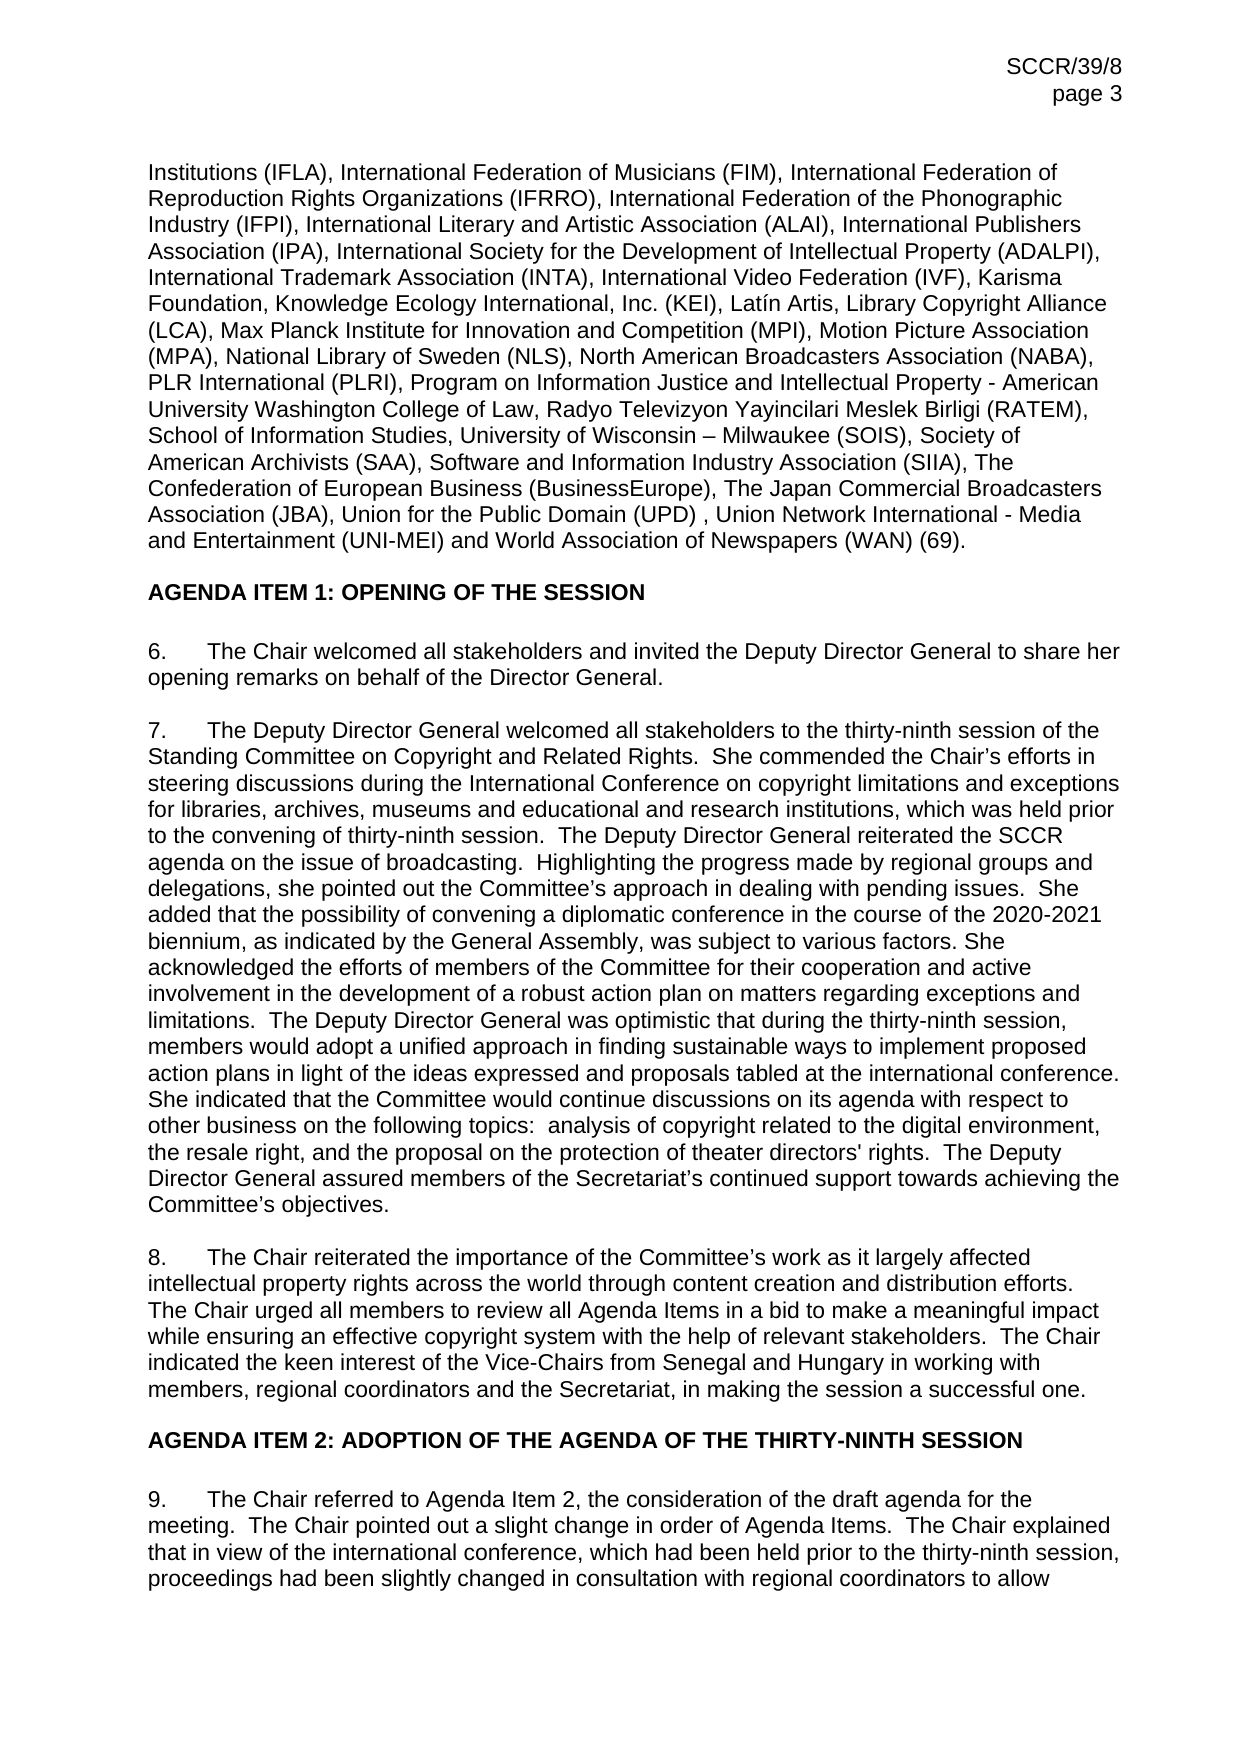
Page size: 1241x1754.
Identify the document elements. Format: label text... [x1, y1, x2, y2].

text PLR International (PLRI), Program on Information Justice and Intellectual Property - American University Washington College of Law, Radyo Televizyon Yayincilari Meslek Birligi (RATEM), [148, 369, 1122, 422]
text School of Information Studies, University of Wisconsin – Milwaukee (SOIS), Society of American Archivists (SAA), Software and Information Industry Association (SIIA), The Confederation of European Business (BusinessEurope), The Japan Commercial Broadcasters Association (JBA), Union for the Public Domain (UPD) , Union Network International - Media and Entertainment (UNI-MEI) and World Association of Newspapers (WAN) (69). [148, 422, 1122, 554]
subtitle AGENDA ITEM 2: ADOPTION OF THE AGENDA OF THE THIRTY-NINTH SESSION [148, 1427, 1122, 1453]
text International Trademark Association (INTA), International Video Federation (IVF), Karisma Foundation, Knowledge Ecology International, Inc. (KEI), Latín Artis, Library Copyright Alliance (LCA), Max Planck Institute for Innovation and Competition (MPI), Motion Picture Association (MPA), National Library of Sweden (NLS), North American Broadcasters Association (NABA), [148, 264, 1122, 369]
list The Deputy Director General welcomed all stakeholders to the thirty-ninth session of the Standing Committee on Copyright and Related Rights. She commended the Chair’s efforts in steering discussions during the International Conference on copyright limitations and exceptions for libraries, archives, museums and educational and research institutions, which was held prior to the convening of thirty-ninth session. The Deputy Director General reiterated the SCCR agenda on the issue of broadcasting. Highlighting the progress made by regional groups and delegations, she pointed out the Committee’s approach in dealing with pending issues. She added that the possibility of convening a diplomatic conference in the course of the 2020-2021 biennium, as indicated by the General Assembly, was subject to various factors. She acknowledged the efforts of members of the Committee for their cooperation and active involvement in the development of a robust action plan on matters regarding exceptions and limitations. The Deputy Director General was optimistic that during the thirty-ninth session, members would adopt a unified approach in finding sustainable ways to implement proposed action plans in light of the ideas expressed and proposals tabled at the international conference. She indicated that the Committee would continue discussions on its agenda with respect to other business on the following topics: analysis of copyright related to the digital environment, the resale right, and the proposal on the protection of theater directors' rights. The Deputy Director General assured members of the Secretariat’s continued support towards achieving the Committee’s objectives. [148, 717, 1122, 1218]
list The Chair reiterated the importance of the Committee’s work as it largely affected intellectual property rights across the world through content creation and distribution efforts. The Chair urged all members to review all Agenda Items in a bid to make a meaningful impact while ensuring an effective copyright system with the help of relevant stakeholders. The Chair indicated the keen interest of the Vice-Chairs from Senegal and Hungary in working with members, regional coordinators and the Secretariat, in making the session a successful one. [148, 1244, 1122, 1402]
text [148, 158, 1122, 264]
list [148, 1486, 1122, 1591]
subtitle AGENDA ITEM 1: OPENING OF THE SESSION [148, 579, 1122, 605]
list The Chair welcomed all stakeholders and invited the Deputy Director General to share her opening remarks on behalf of the Director General. [148, 638, 1122, 691]
